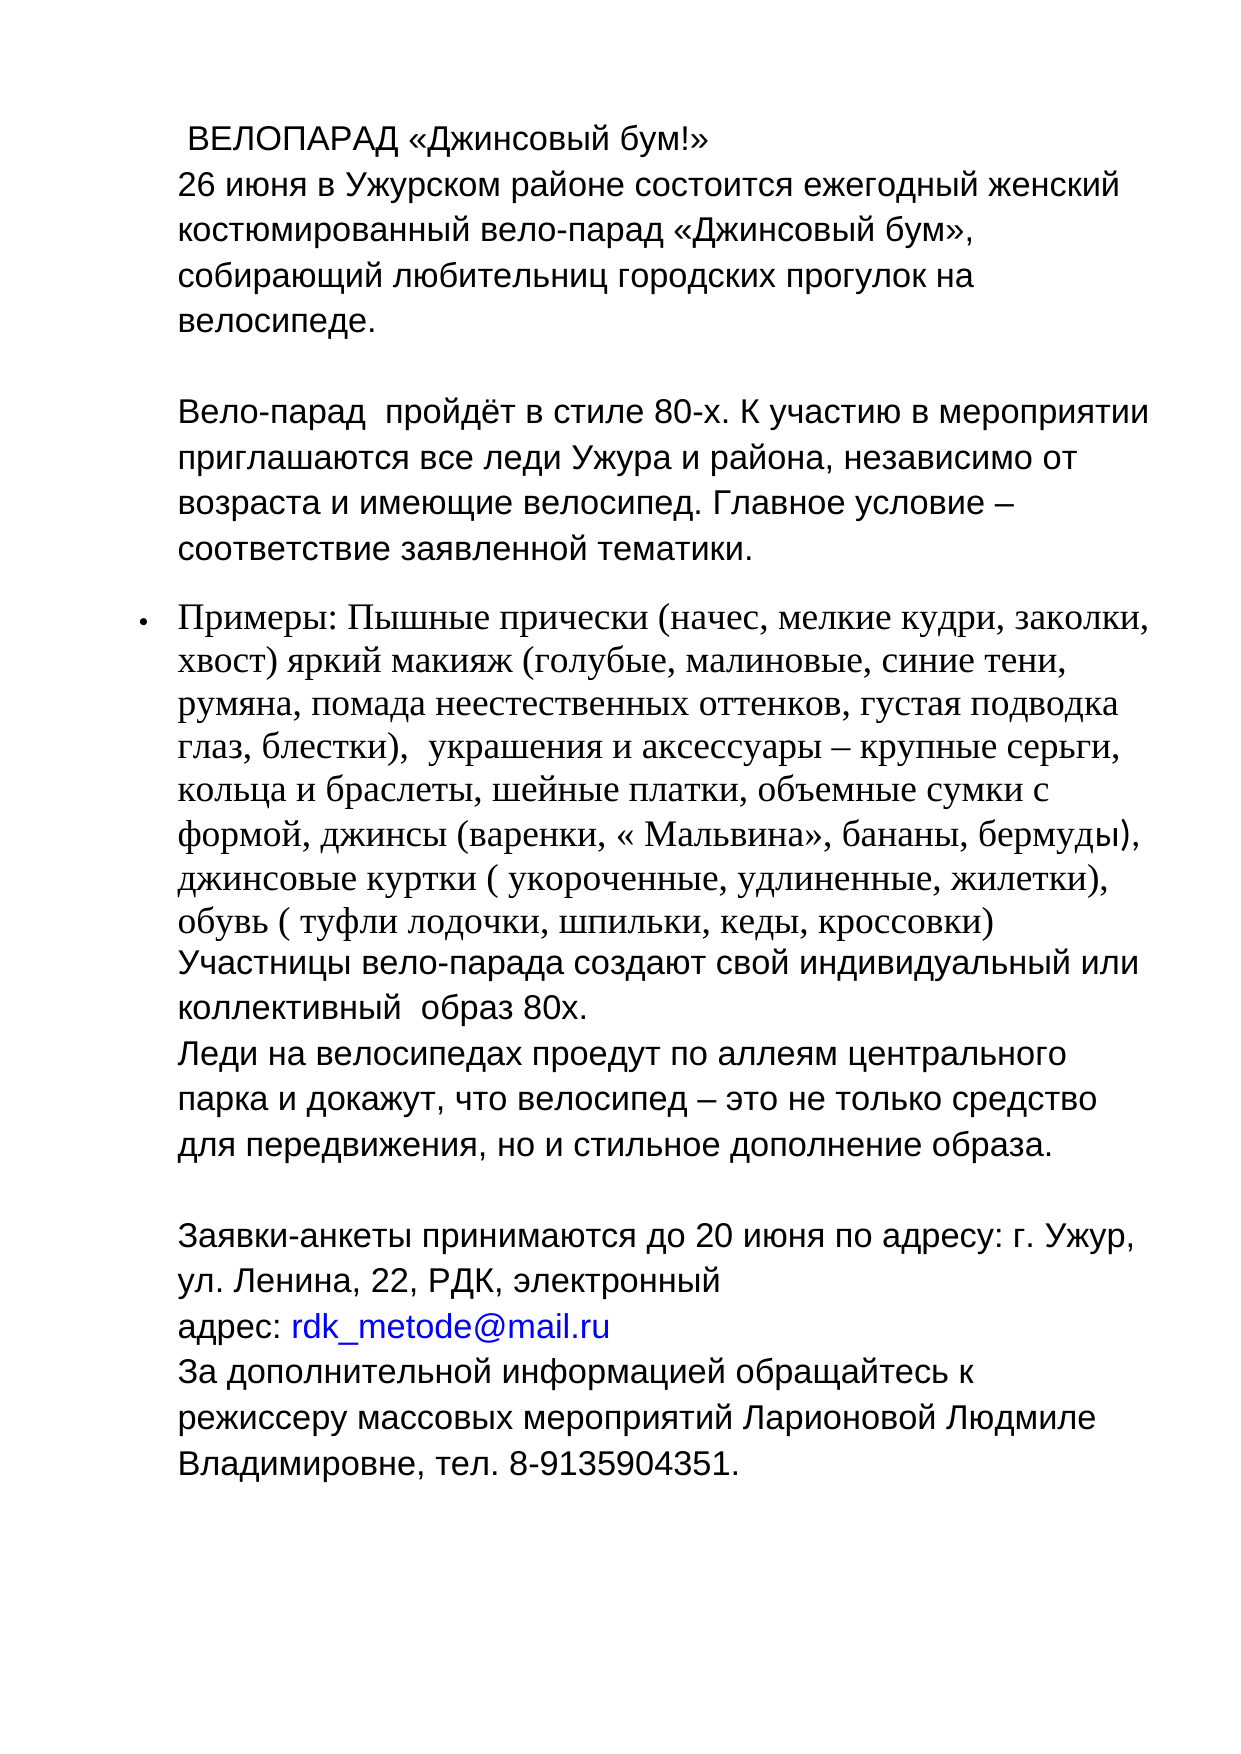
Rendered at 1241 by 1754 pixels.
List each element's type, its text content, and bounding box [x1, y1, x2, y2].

text Участницы вело-парада создают свой индивидуальный или коллективный образ 80х. Леди на велосипедах проедут по аллеям центрального парка и докажут, что велосипед – это не только средство для передвижения, но и стильное дополнение образа. Заявки-анкеты принимаются до 20 июня по адресу: г. Ужур, ул. Ленина, 22, РДК, электронный адрес: rdk_metode@mail.ru За дополнительной информацией обращайтесь к режиссеру массовых мероприятий Ларионовой Людмиле Владимировне, тел. 8-9135904351. [177, 942, 1152, 1482]
text ВЕЛОПАРАД «Джинсовый бум!» 26 июня в Ужурском районе состоится ежегодный женский костюмированный вело-парад «Джинсовый бум», собирающий любительниц городских прогулок на велосипеде. Вело-парад пройдёт в стиле 80-х. К участию в мероприятии приглашаются все леди Ужура и района, независимо от возраста и имеющие велосипед. Главное условие – соответствие заявленной тематики. [177, 118, 1152, 567]
list Примеры: Пышные прически (начес, мелкие кудри, заколки, хвост) яркий макияж (голубые, малиновые, синие тени, румяна, помада неестественных оттенков, густая подводка глаз, блестки), украшения и аксессуары – крупные серьги, кольца и браслеты, шейные платки, объемные сумки с формой, джинсы (варенки, « Мальвина», бананы, бермуды), джинсовые куртки ( укороченные, удлиненные, жилетки), обувь ( туфли лодочки, шпильки, кеды, кроссовки) [140, 594, 1152, 942]
